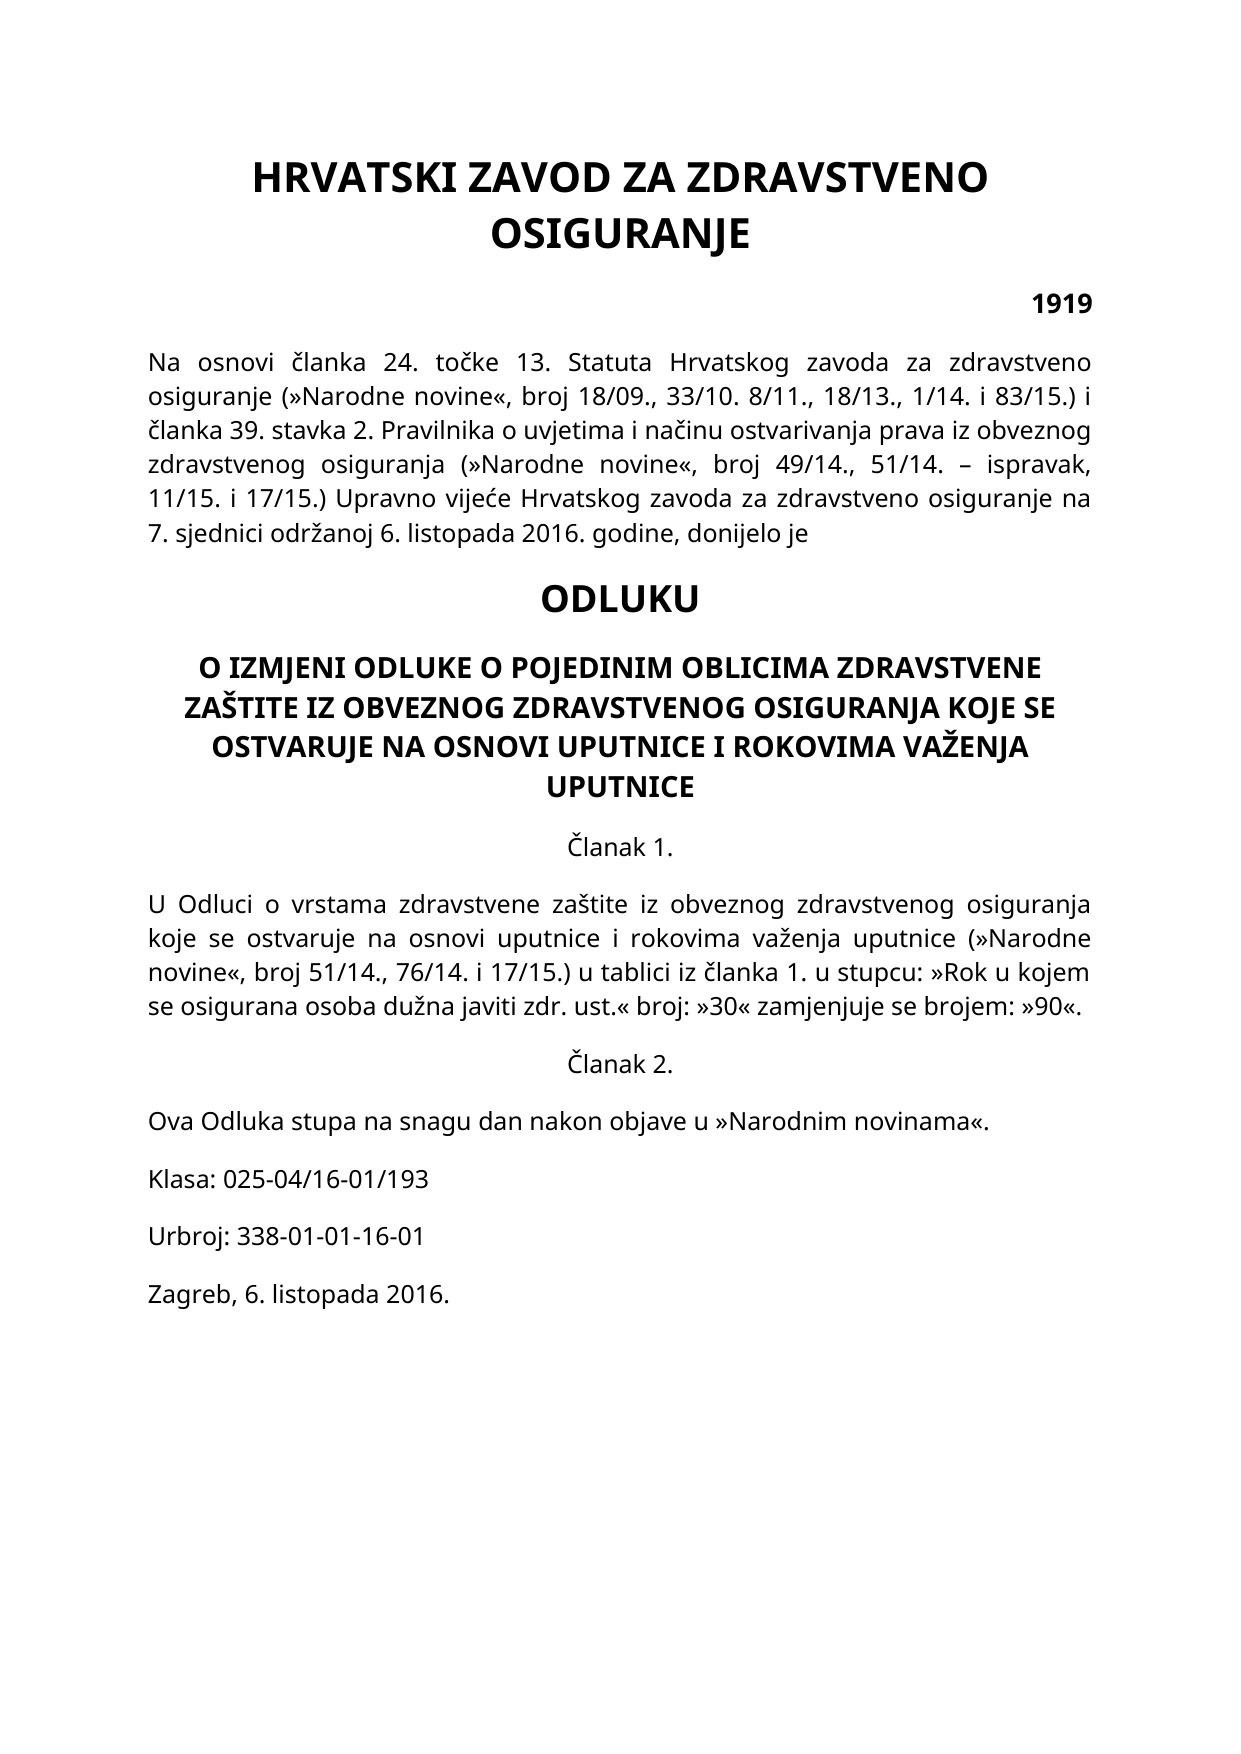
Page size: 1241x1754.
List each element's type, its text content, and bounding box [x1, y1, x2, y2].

text ODLUKU [148, 573, 1093, 624]
text Članak 1. [148, 829, 1093, 863]
text Ova Odluka stupa na snagu dan nakon objave u »Narodnim novinama«. [148, 1104, 1093, 1138]
text HRVATSKI ZAVOD ZA ZDRAVSTVENO OSIGURANJE [148, 148, 1093, 261]
text U Odluci o vrstama zdravstvene zaštite iz obveznog zdravstvenog osiguranja koje se ostvaruje na osnovi uputnice i rokovima važenja uputnice (»Narodne novine«, broj 51/14., 76/14. i 17/15.) u tablici iz članka 1. u stupcu: »Rok u kojem se osigurana osoba dužna javiti zdr. ust.« broj: »30« zamjenjuje se brojem: »90«. [148, 887, 1093, 1023]
text Na osnovi članka 24. točke 13. Statuta Hrvatskog zavoda za zdravstveno osiguranje (»Narodne novine«, broj 18/09., 33/10. 8/11., 18/13., 1/14. i 83/15.) i članka 39. stavka 2. Pravilnika o uvjetima i načinu ostvarivanja prava iz obveznog zdravstvenog osiguranja (»Narodne novine«, broj 49/14., 51/14. – ispravak, 11/15. i 17/15.) Upravno vijeće Hrvatskog zavoda za zdravstveno osiguranje na 7. sjednici održanoj 6. listopada 2016. godine, donijelo je [148, 345, 1093, 549]
text Klasa: 025-04/16-01/193 [148, 1162, 1093, 1196]
text 1919 [148, 284, 1093, 321]
text O IZMJENI ODLUKE O POJEDINIM OBLICIMA ZDRAVSTVENE ZAŠTITE IZ OBVEZNOG ZDRAVSTVENOG OSIGURANJA KOJE SE OSTVARUJE NA OSNOVI UPUTNICE I ROKOVIMA VAŽENJA UPUTNICE [148, 647, 1093, 806]
text Članak 2. [148, 1047, 1093, 1081]
text Zagreb, 6. listopada 2016. [148, 1277, 1093, 1311]
text Urbroj: 338-01-01-16-01 [148, 1219, 1093, 1253]
